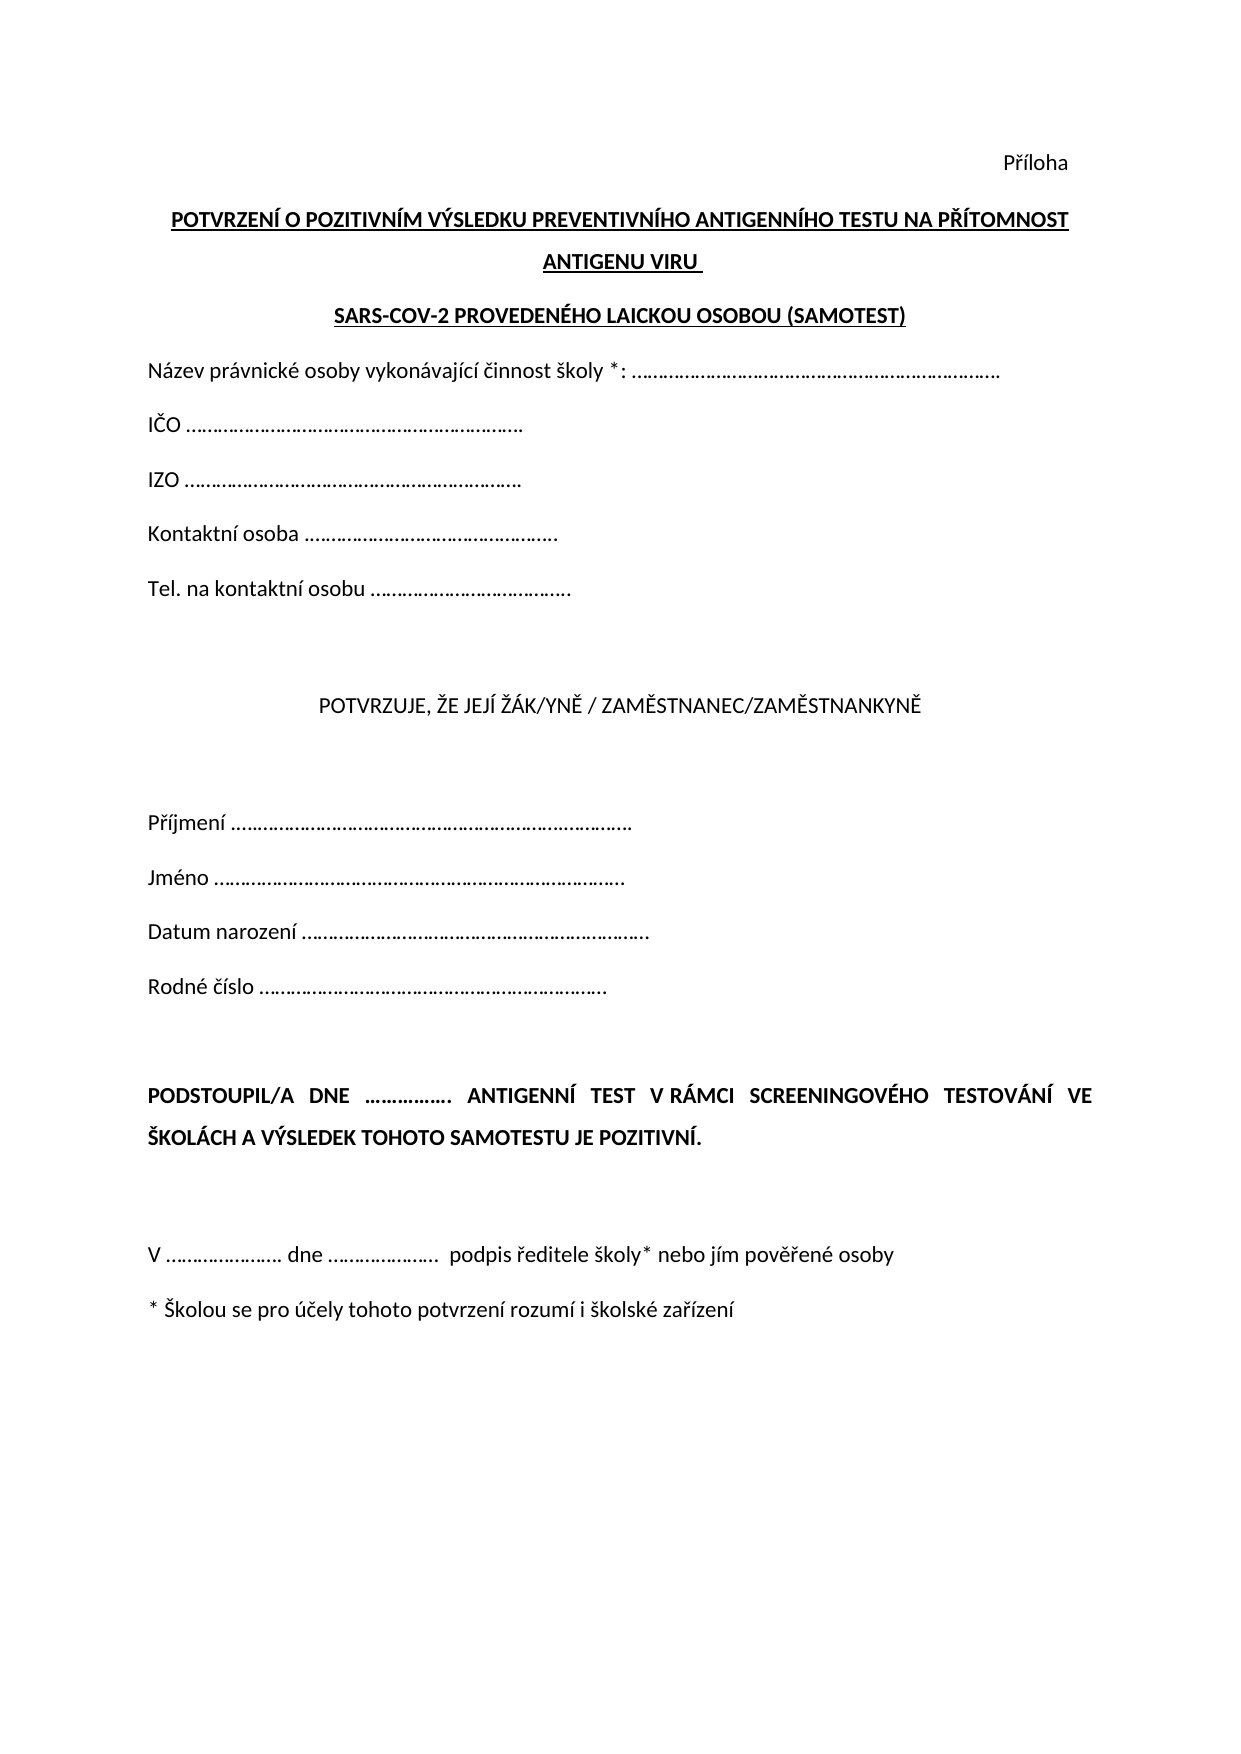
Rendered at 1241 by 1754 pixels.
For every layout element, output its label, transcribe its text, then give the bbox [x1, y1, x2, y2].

text Příloha [274, 148, 1068, 176]
text Kontaktní osoba .……………………………………….. [148, 519, 1093, 547]
text PODSTOUPIL/A DNE ……………. ANTIGENNÍ TEST V RÁMCI SCREENINGOVÉHO TESTOVÁNÍ VE ŠKOLÁCH A VÝSLEDEK TOHOTO SAMOTESTU JE POZITIVNÍ. [148, 1081, 1093, 1151]
text Jméno …………………………………………………………………… [148, 863, 1093, 891]
text POTVRZUJE, ŽE JEJÍ ŽÁK/YNĚ / ZAMĚSTNANEC/ZAMĚSTNANKYNĚ [148, 691, 1093, 719]
text IČO ………………………………………………………. [148, 411, 1093, 438]
text V …………………. dne ………………… podpis ředitele školy* nebo jím pověřené osoby [148, 1240, 1093, 1268]
text Rodné číslo ………………………………………………………… [148, 972, 1093, 1000]
text Datum narození ………………………………………………………… [148, 917, 1093, 946]
text * Školou se pro účely tohoto potvrzení rozumí i školské zařízení [148, 1295, 1093, 1323]
text SARS-COV-2 PROVEDENÉHO LAICKOU OSOBOU (SAMOTEST) [148, 302, 1093, 329]
text Název právnické osoby vykonávající činnost školy *: ……………………………………………………………. [148, 356, 1093, 384]
text Příjmení .….………………………………………………….…………. [148, 808, 1093, 837]
text POTVRZENÍ O POZITIVNÍM VÝSLEDKU PREVENTIVNÍHO ANTIGENNÍHO TESTU NA PŘÍTOMNOST ANTIGENU VIRU [148, 205, 1093, 275]
text Tel. na kontaktní osobu ……………………………….. [148, 574, 1093, 602]
text IZO ………………………………………………………. [148, 465, 1093, 493]
